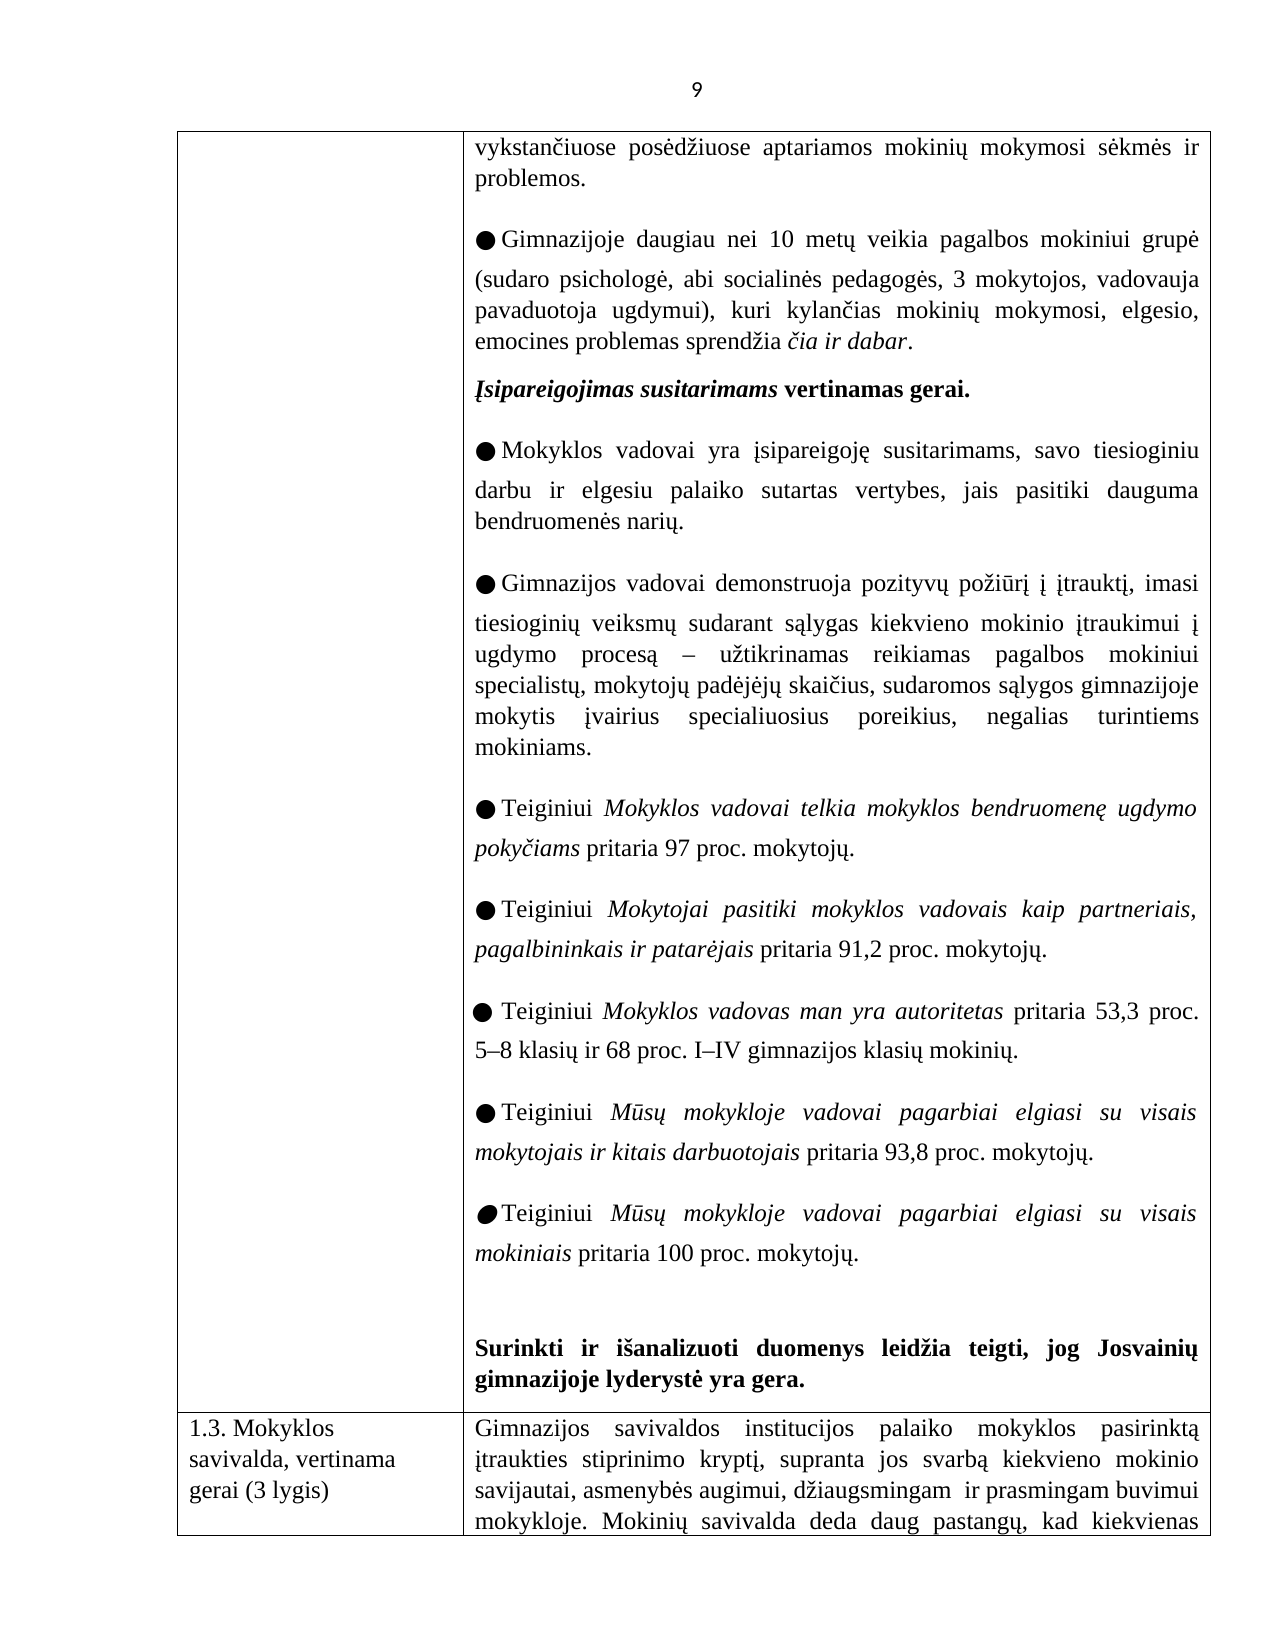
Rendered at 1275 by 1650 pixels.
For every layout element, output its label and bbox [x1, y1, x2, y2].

table_cell [464, 1413, 1210, 1535]
table_cell [178, 1413, 463, 1535]
table_cell [464, 132, 1210, 1412]
table_cell [178, 132, 463, 1412]
